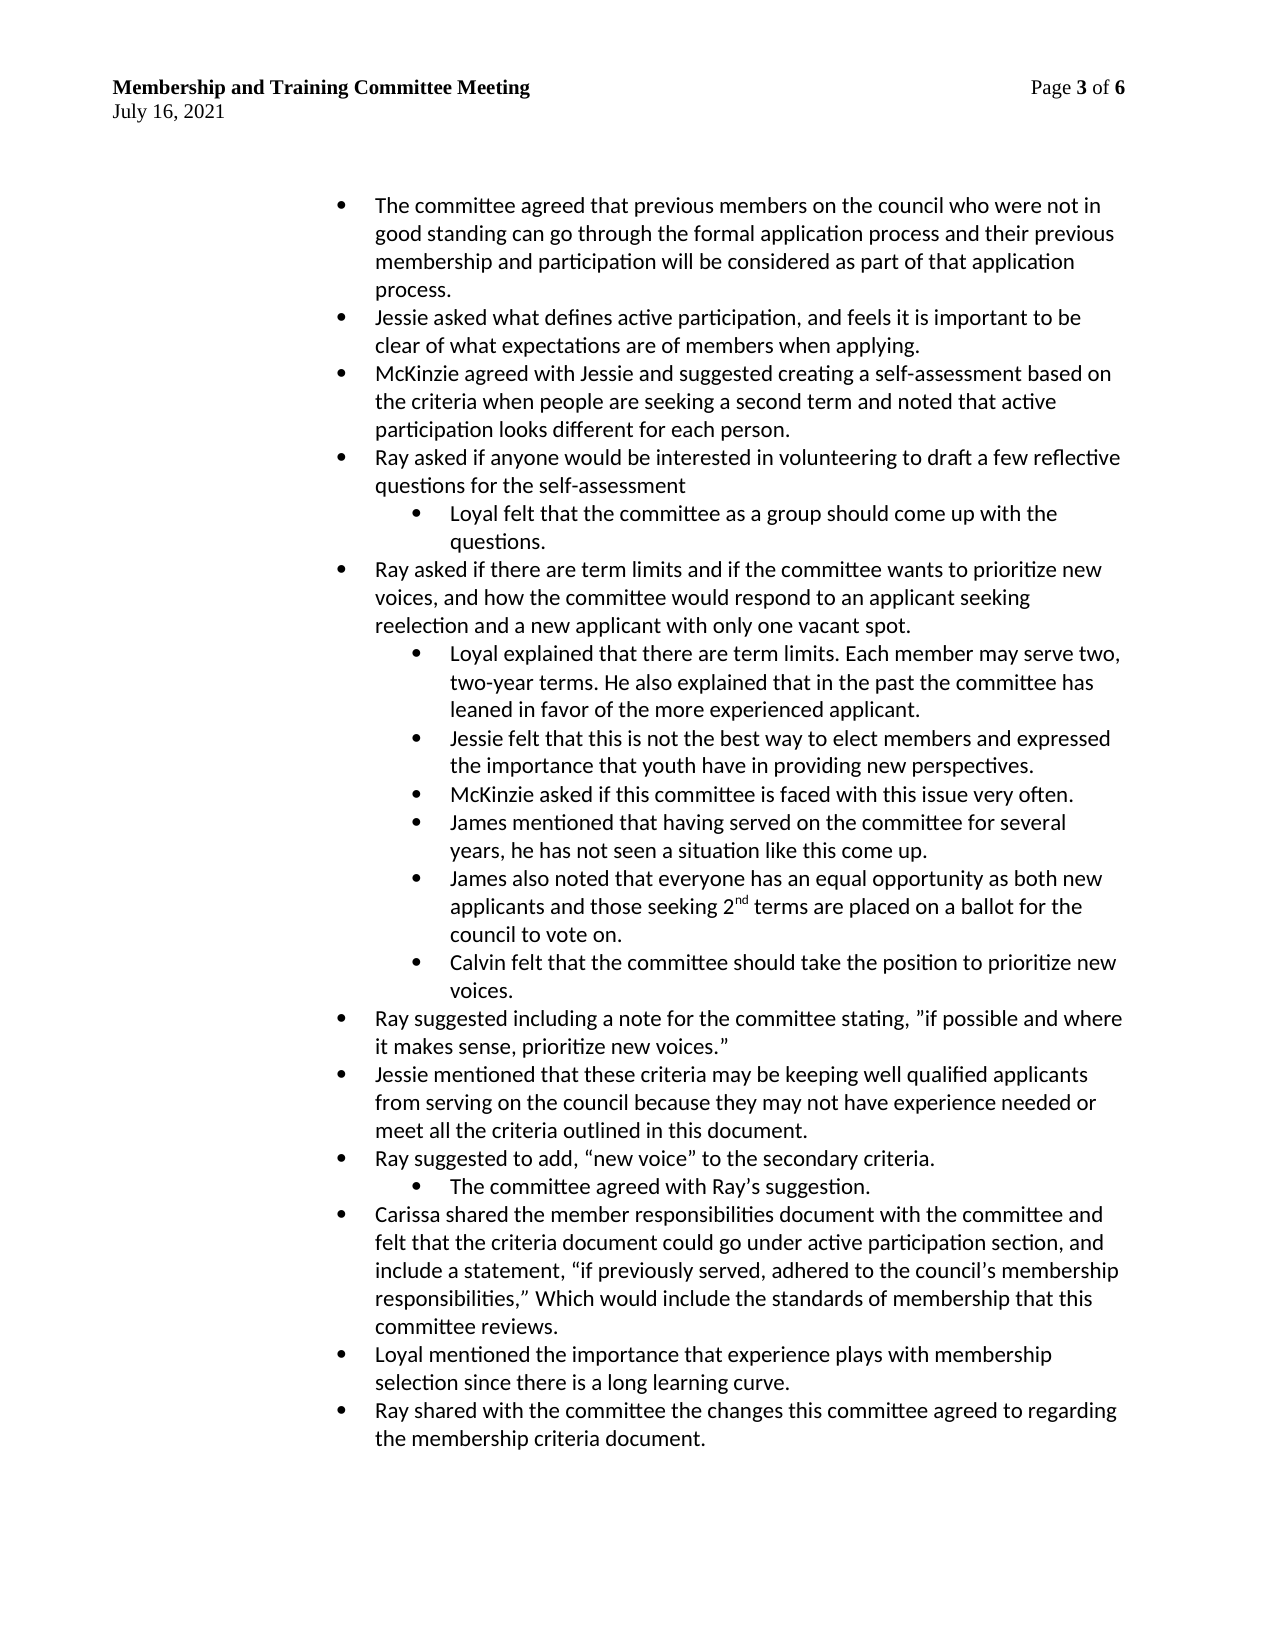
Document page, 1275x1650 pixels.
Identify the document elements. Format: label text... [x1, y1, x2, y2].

list The committee agreed with Ray’s suggestion. [412, 1172, 1125, 1200]
list Loyal felt that the committee as a group should come up with the questions. [412, 499, 1125, 556]
list Ray asked if anyone would be interested in volunteering to draft a few reflective questions for the self-assessment [337, 443, 1125, 499]
list Calvin felt that the committee should take the position to prioritize new voices. [412, 948, 1125, 1004]
list Jessie felt that this is not the best way to elect members and expressed the importance that youth have in providing new perspectives. [412, 724, 1125, 780]
list Loyal explained that there are term limits. Each member may serve two, two-year terms. He also explained that in the past the committee has leaned in favor of the more experienced applicant. [412, 639, 1125, 724]
list Jessie asked what defines active participation, and feels it is important to be clear of what expectations are of members when applying. [337, 303, 1125, 359]
list Loyal mentioned the importance that experience plays with membership selection since there is a long learning curve. [337, 1340, 1125, 1396]
list Ray suggested to add, “new voice” to the secondary criteria. [337, 1144, 1125, 1172]
list Ray asked if there are term limits and if the committee wants to prioritize new voices, and how the committee would respond to an applicant seeking reelection and a new applicant with only one vacant spot. [337, 556, 1125, 639]
list McKinzie asked if this committee is faced with this issue very often. [412, 780, 1125, 808]
list James mentioned that having served on the committee for several years, he has not seen a situation like this come up. [412, 808, 1125, 864]
list Carissa shared the member responsibilities document with the committee and felt that the criteria document could go under active participation section, and include a statement, “if previously served, adhered to the council’s membership responsibilities,” Which would include the standards of membership that this committee reviews. [337, 1200, 1125, 1340]
list Jessie mentioned that these criteria may be keeping well qualified applicants from serving on the council because they may not have experience needed or meet all the criteria outlined in this document. [337, 1060, 1125, 1144]
list Ray suggested including a note for the committee stating, ”if possible and where it makes sense, prioritize new voices.” [337, 1004, 1125, 1060]
list The committee agreed that previous members on the council who were not in good standing can go through the formal application process and their previous membership and participation will be considered as part of that application process. [337, 191, 1125, 303]
list Ray shared with the committee the changes this committee agreed to regarding the membership criteria document. [337, 1396, 1125, 1452]
list James also noted that everyone has an equal opportunity as both new applicants and those seeking 2nd terms are placed on a ballot for the council to vote on. [412, 864, 1125, 948]
list McKinzie agreed with Jessie and suggested creating a self-assessment based on the criteria when people are seeking a second term and noted that active participation looks different for each person. [337, 359, 1125, 443]
